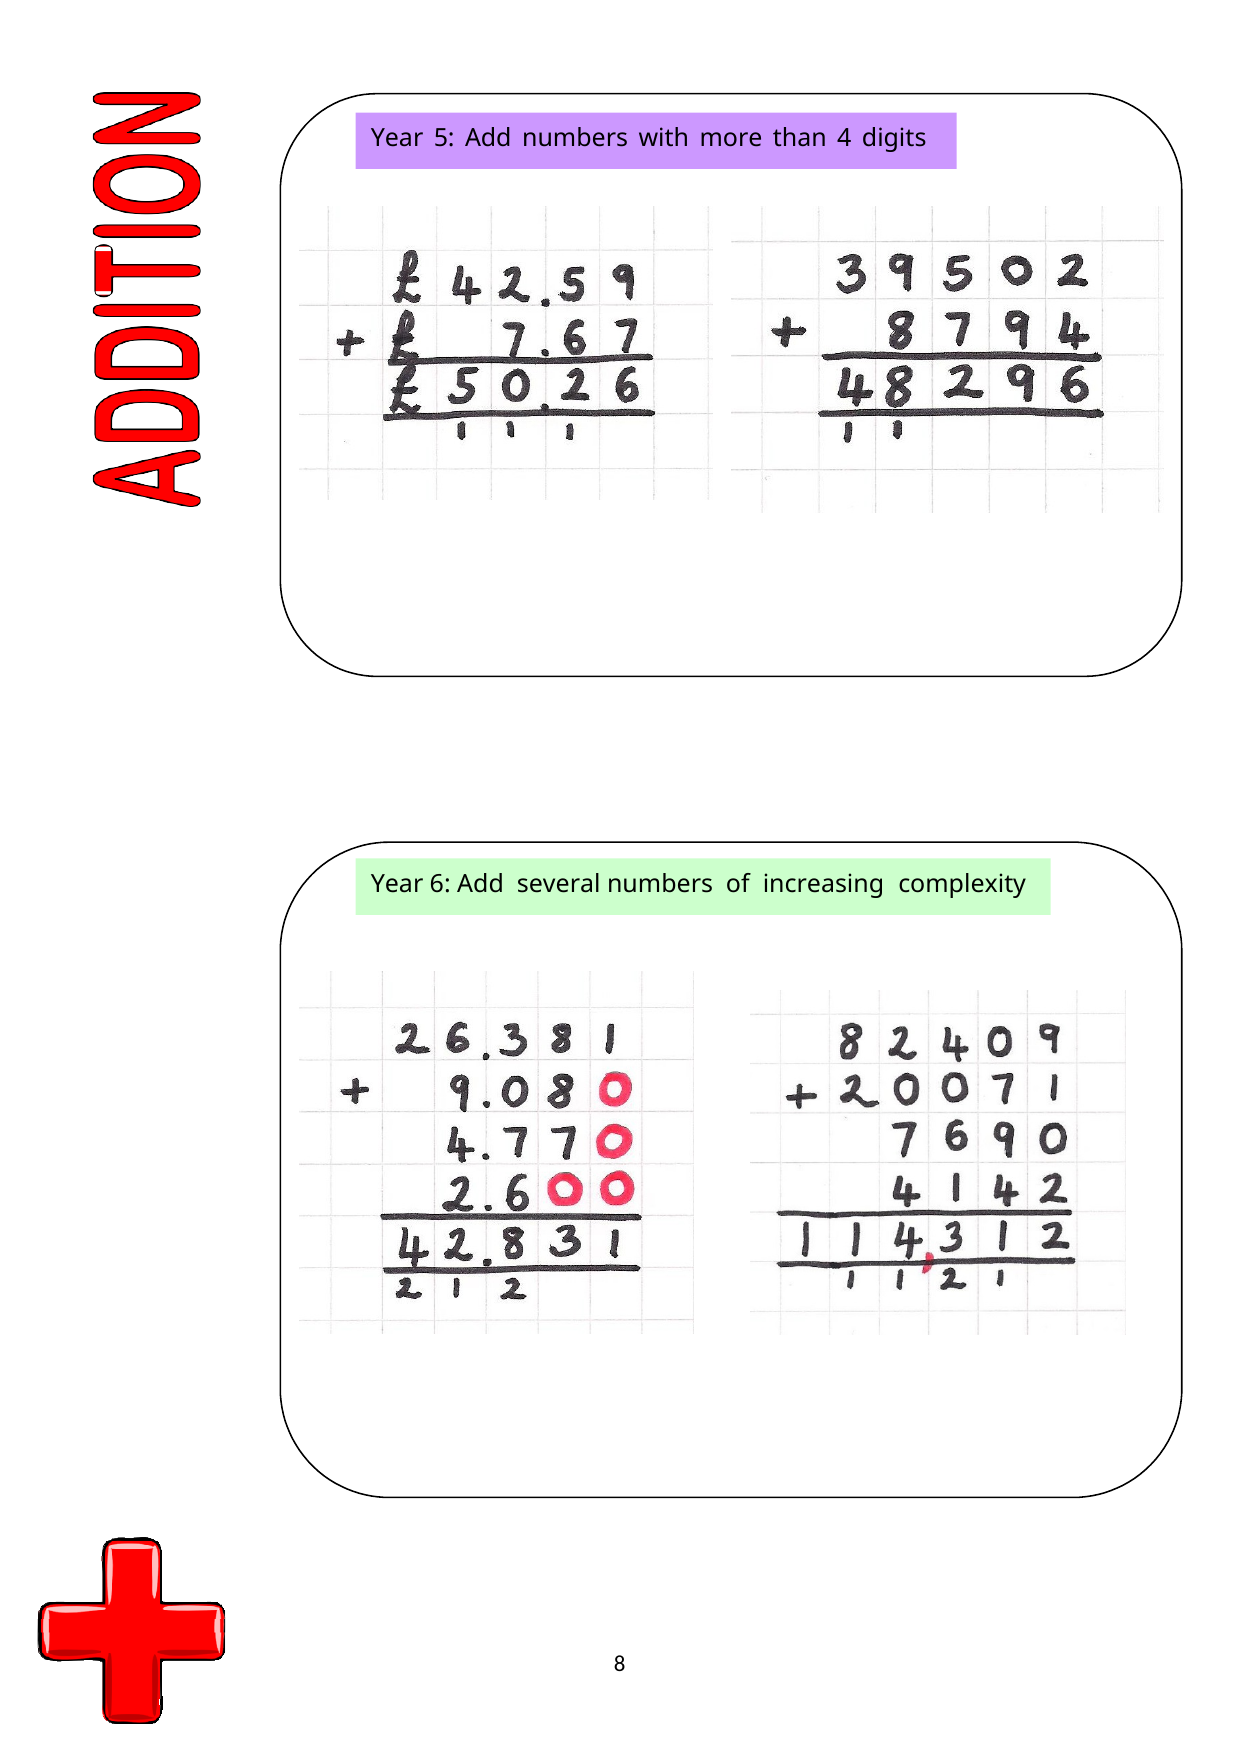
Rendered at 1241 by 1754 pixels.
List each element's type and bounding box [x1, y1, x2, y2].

picture [37, 1537, 226, 1724]
picture [299, 971, 694, 1334]
picture [750, 990, 1126, 1335]
picture [731, 206, 1164, 513]
picture [92, 326, 201, 507]
picture [92, 92, 201, 317]
picture [299, 206, 713, 500]
